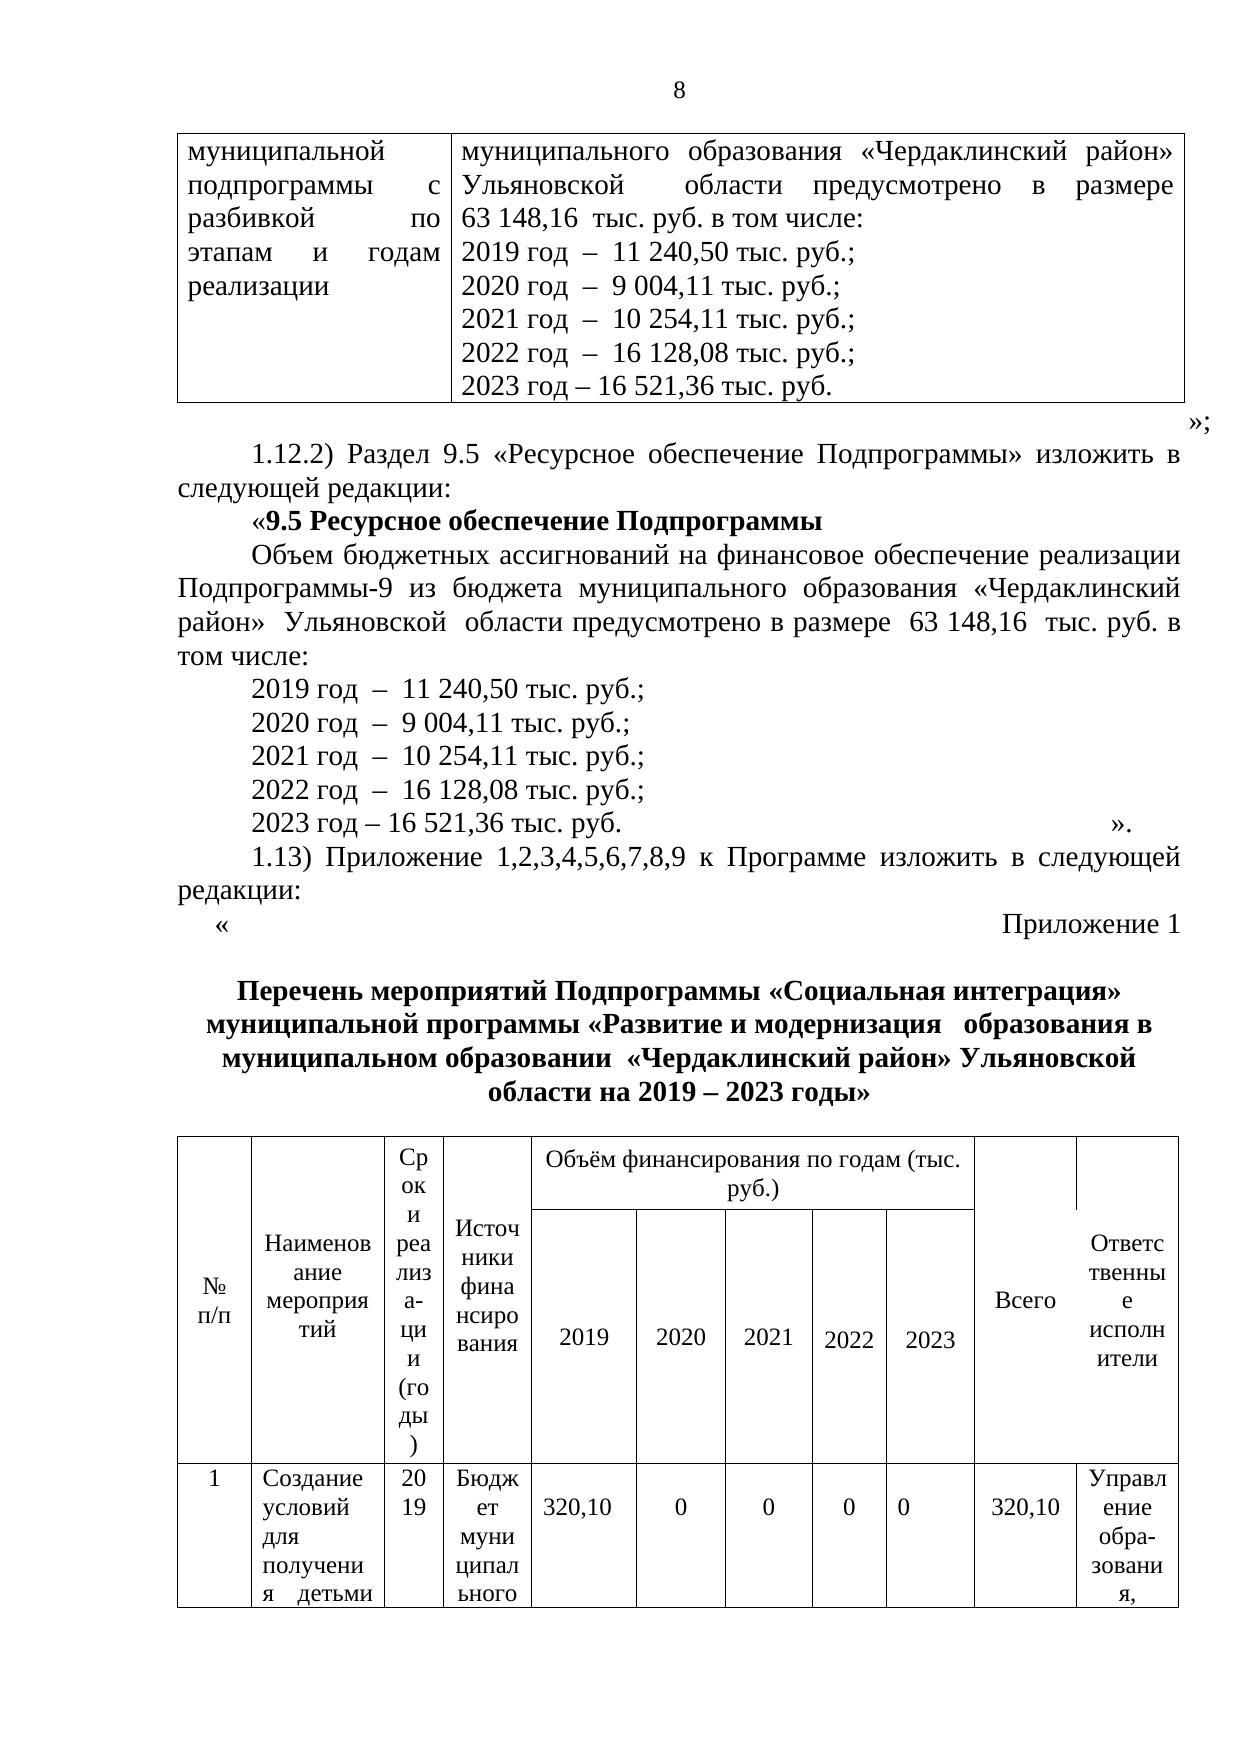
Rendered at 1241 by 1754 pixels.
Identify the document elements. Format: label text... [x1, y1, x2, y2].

text 2020 год – 9 004,11 тыс. руб.; [177, 705, 1181, 738]
table_cell 2023 [887, 1210, 974, 1462]
table_header Источники финансирования [444, 1137, 531, 1462]
table_cell 0 [813, 1464, 886, 1607]
text 2021 год – 10 254,11 тыс. руб.; [177, 738, 1181, 772]
table_cell 0 [637, 1464, 725, 1607]
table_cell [1077, 1464, 1178, 1607]
table_cell 2022 [813, 1210, 886, 1462]
table_cell 320,10 [975, 1464, 1076, 1607]
table_cell 0 [887, 1464, 974, 1607]
text 2022 год – 16 128,08 тыс. руб.; [177, 772, 1181, 805]
table_cell 2021 [726, 1210, 812, 1462]
table_cell 320,10 [532, 1464, 636, 1607]
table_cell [252, 1464, 384, 1607]
text 1.13) Приложение 1,2,3,4,5,6,7,8,9 к Программе изложить в следующей редакции: [177, 839, 1181, 906]
table_cell 2019 [532, 1210, 636, 1462]
text Перечень мероприятий Подпрограммы «Социальная интеграция» муниципальной программы «Развитие и модернизация образования в муниципальном образовании «Чердаклинский район» Ульяновской области на 2019 – 2023 годы» [177, 973, 1181, 1107]
table_cell 2020 [637, 1210, 725, 1462]
table_header Сроки реализации (годы) [385, 1137, 443, 1462]
text 2023 год – 16 521,36 тыс. руб. ». [177, 805, 1181, 839]
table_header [178, 134, 451, 402]
table_cell 0 [726, 1464, 812, 1607]
table_cell 2019 [385, 1464, 443, 1607]
text 2019 год – 11 240,50 тыс. руб.; [177, 671, 1181, 705]
table_header № п/п [178, 1137, 251, 1462]
text Объем бюджетных ассигнований на финансовое обеспечение реализации Подпрограммы-9 из бюджета муниципального образования «Чердаклинский район» Ульяновской области предусмотрено в размере 63 148,16 тыс. руб. в том числе: [177, 537, 1181, 671]
text « Приложение 1 [177, 906, 1181, 939]
table_cell 1 [178, 1464, 251, 1607]
text 1.12.2) Раздел 9.5 «Ресурсное обеспечение Подпрограммы» изложить в следующей редакции: [177, 436, 1181, 503]
text »; [177, 403, 1211, 436]
text «9.5 Ресурсное обеспечение Подпрограммы [177, 503, 1181, 537]
table_header Объём финансирования по годам (тыс. руб.) [532, 1137, 974, 1209]
table_header Всего [975, 1137, 1076, 1462]
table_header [452, 134, 1184, 402]
table_header Ответственные исполнители [1076, 1137, 1178, 1462]
table_header Наименование мероприятий [252, 1137, 384, 1462]
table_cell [444, 1464, 531, 1607]
